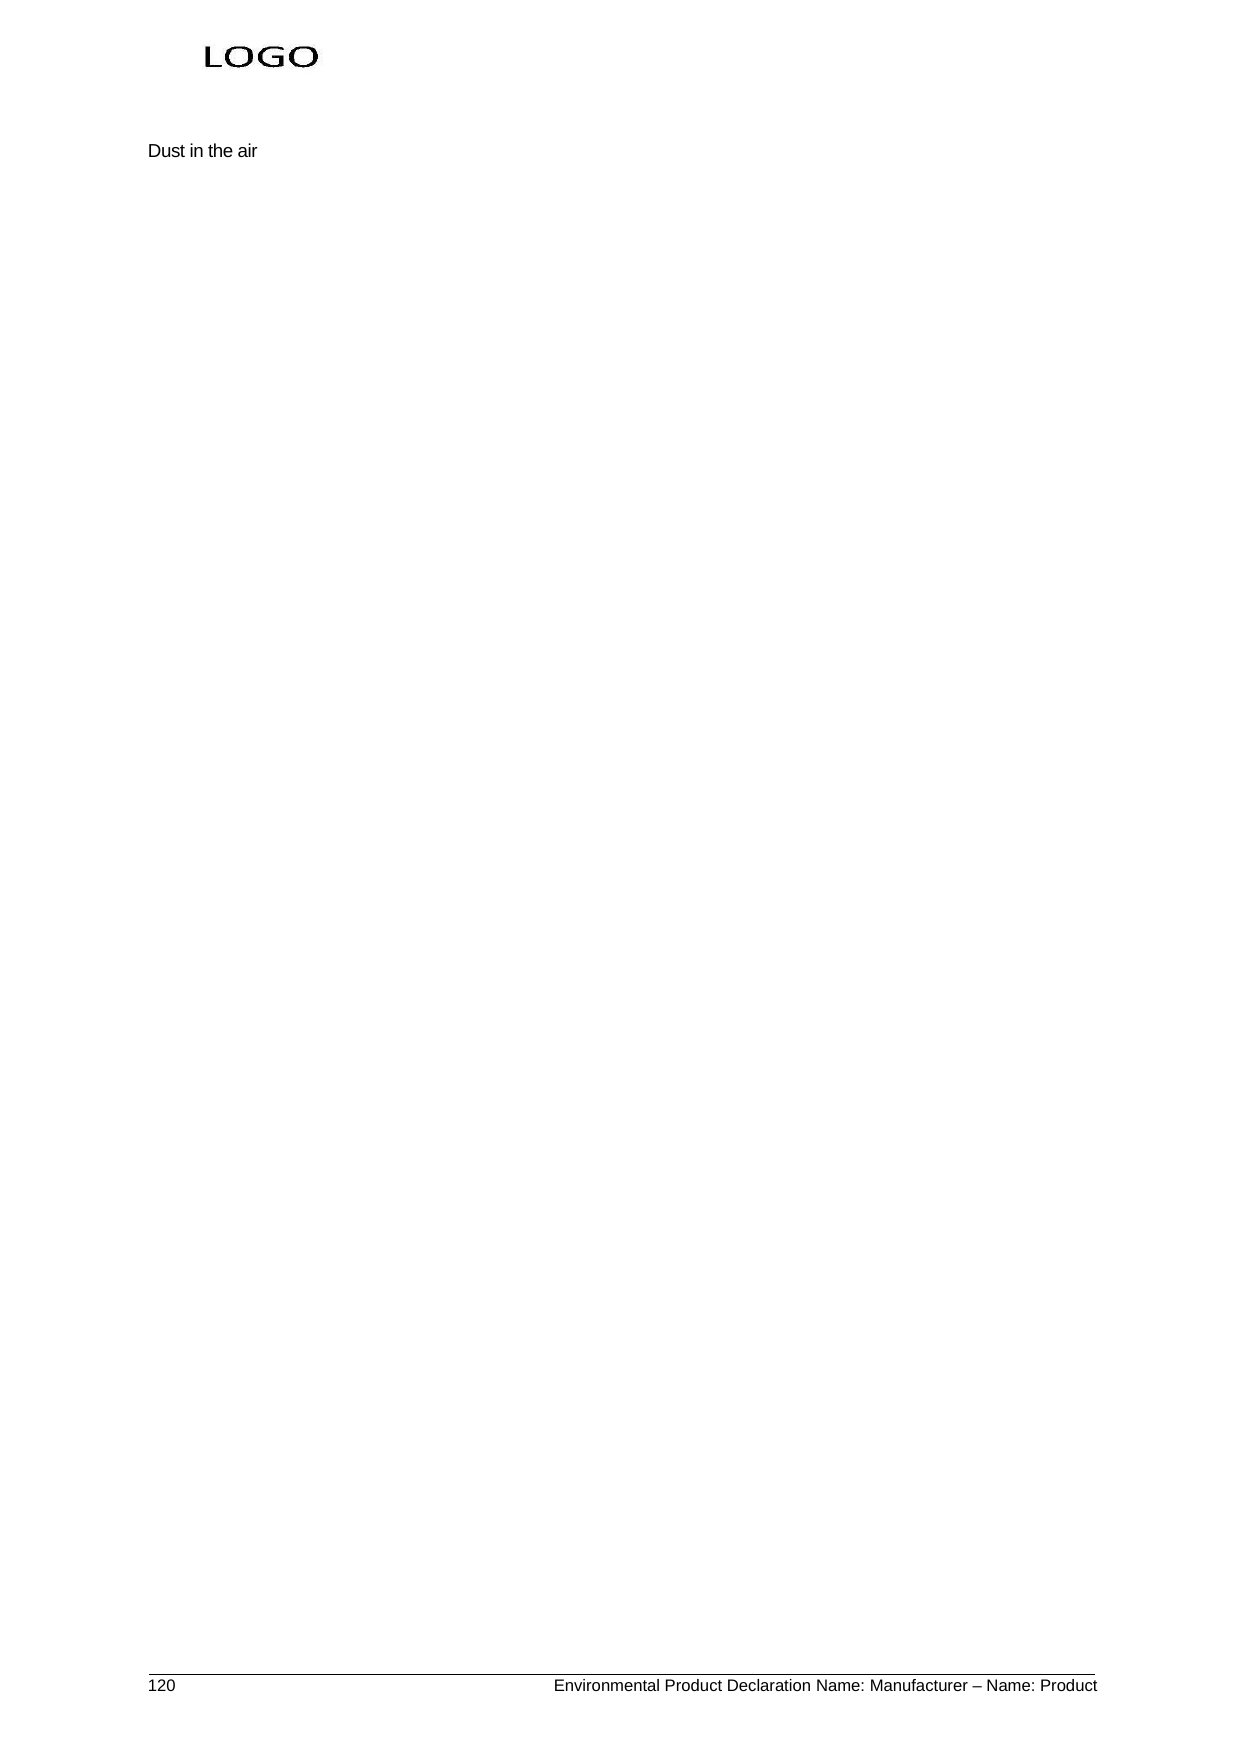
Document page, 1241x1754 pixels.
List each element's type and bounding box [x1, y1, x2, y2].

picture [148, 13, 623, 102]
